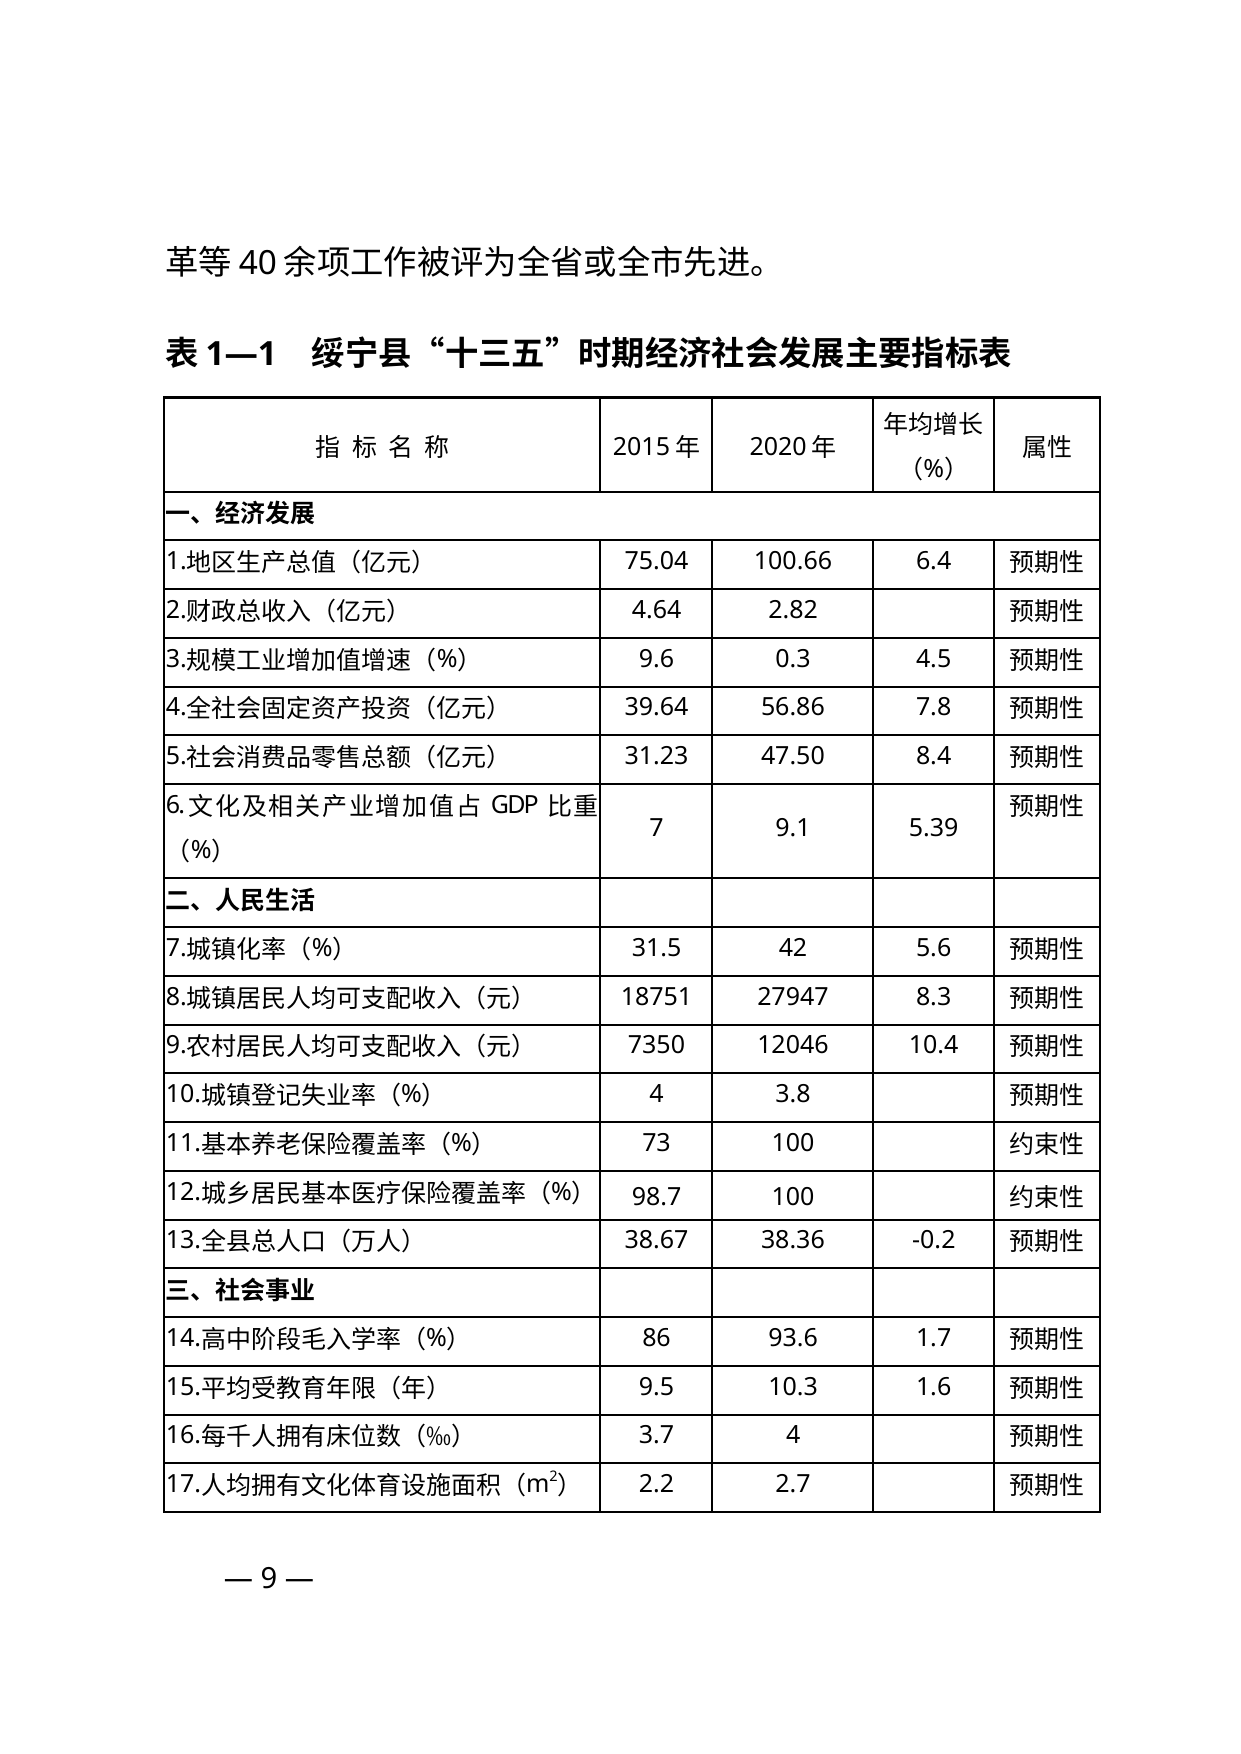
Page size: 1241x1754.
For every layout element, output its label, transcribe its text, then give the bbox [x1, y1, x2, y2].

table_cell 38.67 [601, 1221, 711, 1267]
table_cell 7 [601, 785, 711, 877]
table_cell 14.高中阶段毛入学率（%） [165, 1318, 599, 1365]
table_cell 预期性 [995, 688, 1099, 734]
table_cell 0.3 [713, 639, 872, 686]
table_cell 4 [713, 1416, 872, 1462]
table_cell 18751 [601, 977, 711, 1023]
table_cell 8.4 [874, 736, 993, 783]
table_cell 75.04 [601, 541, 711, 588]
table_cell 预期性 [995, 590, 1099, 637]
table_cell 预期性 [995, 1416, 1099, 1462]
table_cell [713, 1269, 872, 1316]
table_cell [874, 1123, 993, 1170]
table_cell 31.5 [601, 928, 711, 975]
table_cell 5.社会消费品零售总额（亿元） [165, 736, 599, 783]
table_header 2015年 [601, 399, 711, 491]
table_cell [995, 879, 1099, 926]
table_cell 17.人均拥有文化体育设施面积（m2） [165, 1464, 599, 1511]
table_cell 2.2 [601, 1464, 711, 1511]
table_cell 3.8 [713, 1074, 872, 1121]
table_header 年均增长（%） [874, 399, 993, 491]
table_cell 预期性 [995, 639, 1099, 686]
table_cell 100.66 [713, 541, 872, 588]
table_cell 2.7 [713, 1464, 872, 1511]
table_cell 6.4 [874, 541, 993, 588]
table_cell [874, 1172, 993, 1218]
table_cell 7350 [601, 1026, 711, 1072]
table_cell 5.39 [874, 785, 993, 877]
table_cell [874, 1074, 993, 1121]
table_cell 13.全县总人口（万人） [165, 1221, 599, 1267]
table_cell 42 [713, 928, 872, 975]
table_cell [601, 1269, 711, 1316]
table_cell 二、人民生活 [165, 879, 599, 926]
table_cell 100 [713, 1123, 872, 1170]
table_cell 98.7 [601, 1172, 711, 1218]
table_cell 约束性 [995, 1172, 1099, 1218]
table_cell 10.4 [874, 1026, 993, 1072]
table_cell 预期性 [995, 736, 1099, 783]
table_cell 10.城镇登记失业率（%） [165, 1074, 599, 1121]
table_cell 9.5 [601, 1367, 711, 1413]
table_cell 预期性 [995, 541, 1099, 588]
table_cell 100 [713, 1172, 872, 1218]
table_cell [713, 879, 872, 926]
table_cell 预期性 [995, 1026, 1099, 1072]
table_header 2020年 [713, 399, 872, 491]
table_cell 39.64 [601, 688, 711, 734]
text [165, 215, 1110, 306]
table_cell 预期性 [995, 928, 1099, 975]
table_cell 86 [601, 1318, 711, 1365]
table_cell [601, 879, 711, 926]
table_cell 9.1 [713, 785, 872, 877]
table_cell 47.50 [713, 736, 872, 783]
table_cell 93.6 [713, 1318, 872, 1365]
table_cell 1.7 [874, 1318, 993, 1365]
table_cell 4.全社会固定资产投资（亿元） [165, 688, 599, 734]
table_cell 8.城镇居民人均可支配收入（元） [165, 977, 599, 1023]
table_cell 预期性 [995, 1221, 1099, 1267]
table_cell 预期性 [995, 977, 1099, 1023]
table_cell 预期性 [995, 1074, 1099, 1121]
table_cell 预期性 [995, 1464, 1099, 1511]
table_cell 9.农村居民人均可支配收入（元） [165, 1026, 599, 1072]
table_cell 预期性 [995, 1367, 1099, 1413]
table_cell 1.6 [874, 1367, 993, 1413]
table_cell 73 [601, 1123, 711, 1170]
table_cell 11.基本养老保险覆盖率（%） [165, 1123, 599, 1170]
table_cell 2.82 [713, 590, 872, 637]
table_cell 预期性 [995, 1318, 1099, 1365]
table_cell [874, 1416, 993, 1462]
table_header 属性 [995, 399, 1099, 491]
table_cell 2.财政总收入（亿元） [165, 590, 599, 637]
table_cell 12046 [713, 1026, 872, 1072]
table_cell 56.86 [713, 688, 872, 734]
table_cell 8.3 [874, 977, 993, 1023]
text 表1—1 绥宁县“十三五”时期经济社会发展主要指标表 [165, 306, 1167, 396]
table_cell [874, 590, 993, 637]
table_cell 5.6 [874, 928, 993, 975]
table_cell 10.3 [713, 1367, 872, 1413]
table_cell 三、社会事业 [165, 1269, 599, 1316]
table_cell 1.地区生产总值（亿元） [165, 541, 599, 588]
table_cell 6.文化及相关产业增加值占GDP比重（%） [165, 785, 599, 877]
table_cell [995, 1269, 1099, 1316]
table_cell 38.36 [713, 1221, 872, 1267]
table_cell 9.6 [601, 639, 711, 686]
table_cell -0.2 [874, 1221, 993, 1267]
table_cell [874, 879, 993, 926]
table_cell 31.23 [601, 736, 711, 783]
table_cell [874, 1269, 993, 1316]
table_cell 27947 [713, 977, 872, 1023]
table_cell 3.7 [601, 1416, 711, 1462]
table_cell 16.每千人拥有床位数（‰） [165, 1416, 599, 1462]
table_cell 4.64 [601, 590, 711, 637]
table_cell 一、经济发展 [165, 493, 1099, 539]
table_cell 7.8 [874, 688, 993, 734]
table_cell 7.城镇化率（%） [165, 928, 599, 975]
table_header 指 标 名 称 [165, 399, 599, 491]
table_cell 约束性 [995, 1123, 1099, 1170]
table_cell 12.城乡居民基本医疗保险覆盖率（%） [165, 1172, 599, 1218]
table_cell 15.平均受教育年限（年） [165, 1367, 599, 1413]
table_cell 3.规模工业增加值增速（%） [165, 639, 599, 686]
table_cell 4 [601, 1074, 711, 1121]
table_cell [874, 1464, 993, 1511]
table_cell 预期性 [995, 785, 1099, 877]
table_cell 4.5 [874, 639, 993, 686]
